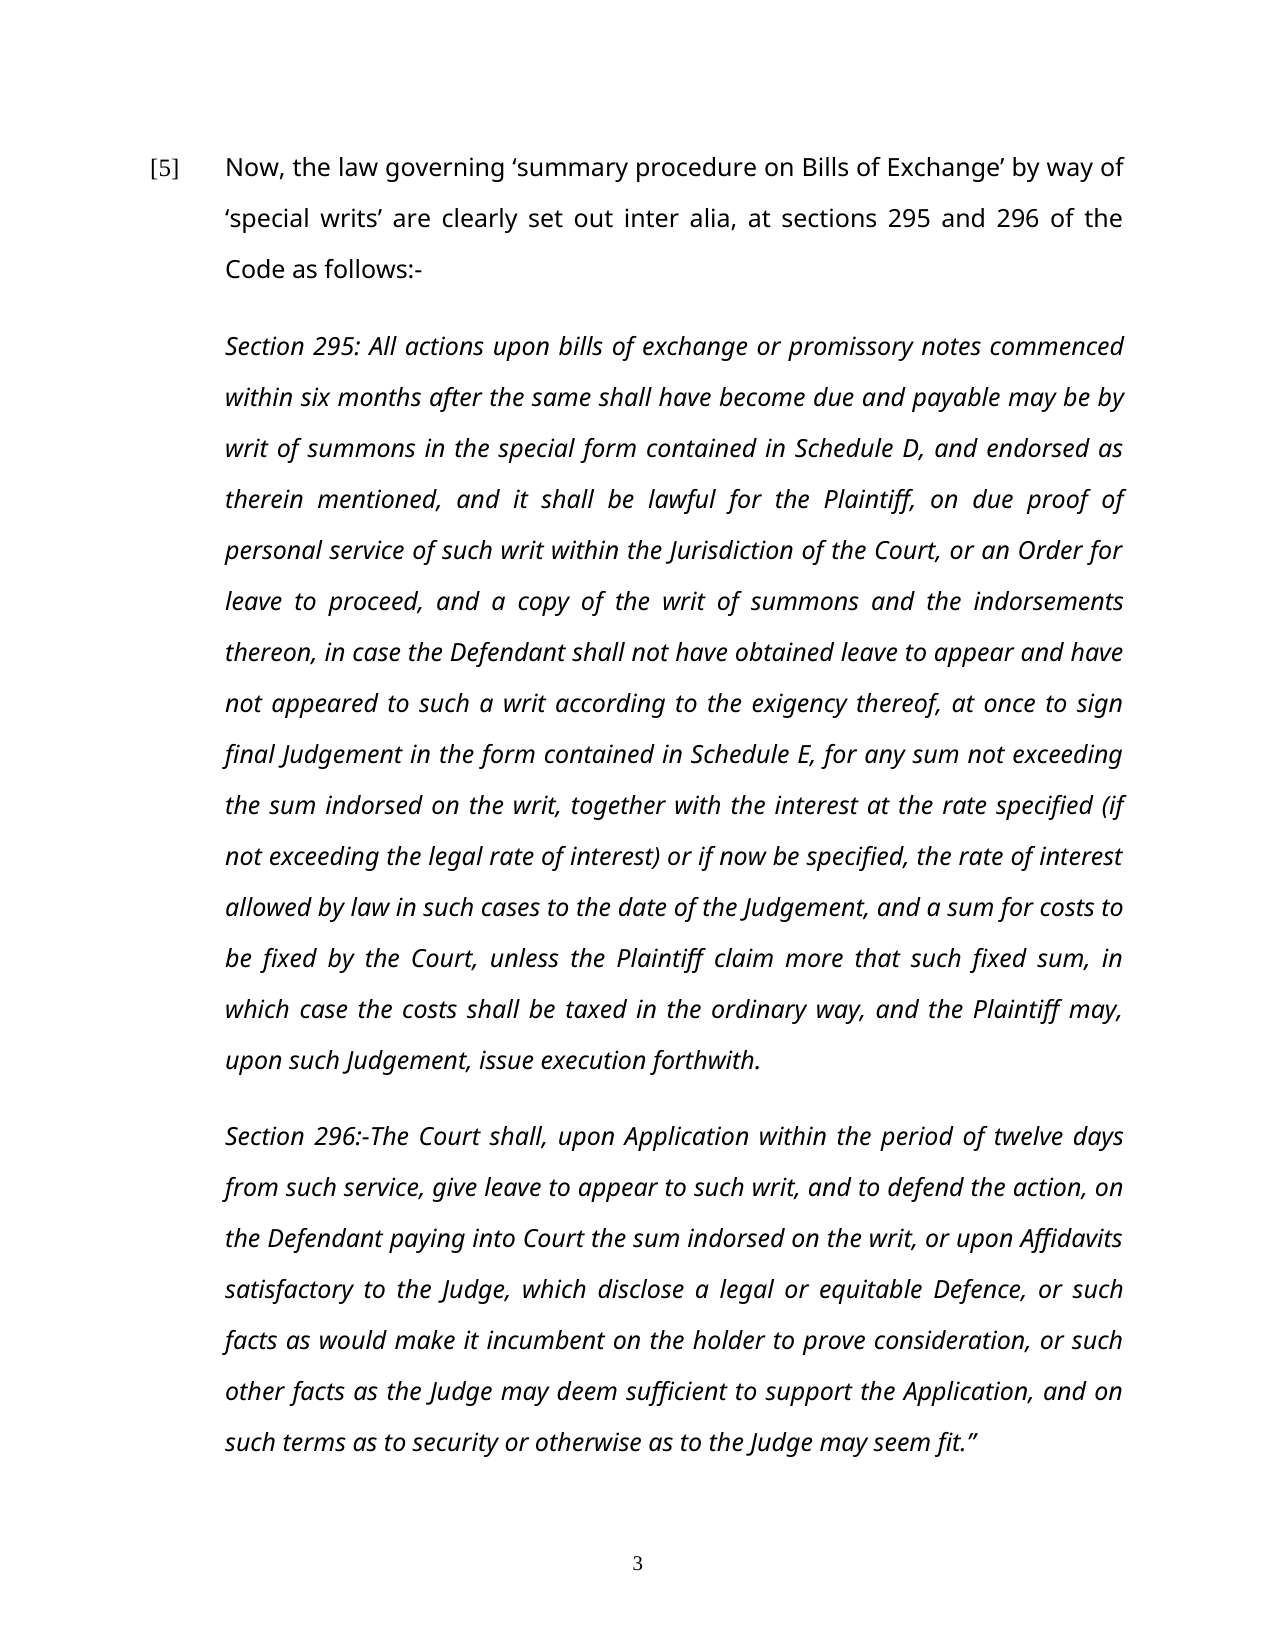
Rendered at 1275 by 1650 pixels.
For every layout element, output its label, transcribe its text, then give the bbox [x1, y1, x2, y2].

text Now, the law governing ‘summary procedure on Bills of Exchange’ by way of ‘special writs’ are clearly set out inter alia, at sections 295 and 296 of the Code as follows:- [150, 150, 1125, 286]
list Section 296:-The Court shall, upon Application within the period of twelve days from such service, give leave to appear to such writ, and to defend the action, on the Defendant paying into Court the sum indorsed on the writ, or upon Affidavits satisfactory to the Judge, which disclose a legal or equitable Defence, or such facts as would make it incumbent on the holder to prove consideration, or such other facts as the Judge may deem sufficient to support the Application, and on such terms as to security or otherwise as to the Judge may seem fit.” [225, 1119, 1125, 1459]
list Section 295: All actions upon bills of exchange or promissory notes commenced within six months after the same shall have become due and payable may be by writ of summons in the special form contained in Schedule D, and endorsed as therein mentioned, and it shall be lawful for the Plaintiff, on due proof of personal service of such writ within the Jurisdiction of the Court, or an Order for leave to proceed, and a copy of the writ of summons and the indorsements thereon, in case the Defendant shall not have obtained leave to appear and have not appeared to such a writ according to the exigency thereof, at once to sign final Judgement in the form contained in Schedule E, for any sum not exceeding the sum indorsed on the writ, together with the interest at the rate specified (if not exceeding the legal rate of interest) or if now be specified, the rate of interest allowed by law in such cases to the date of the Judgement, and a sum for costs to be fixed by the Court, unless the Plaintiff claim more that such fixed sum, in which case the costs shall be taxed in the ordinary way, and the Plaintiff may, upon such Judgement, issue execution forthwith. [225, 328, 1125, 1077]
